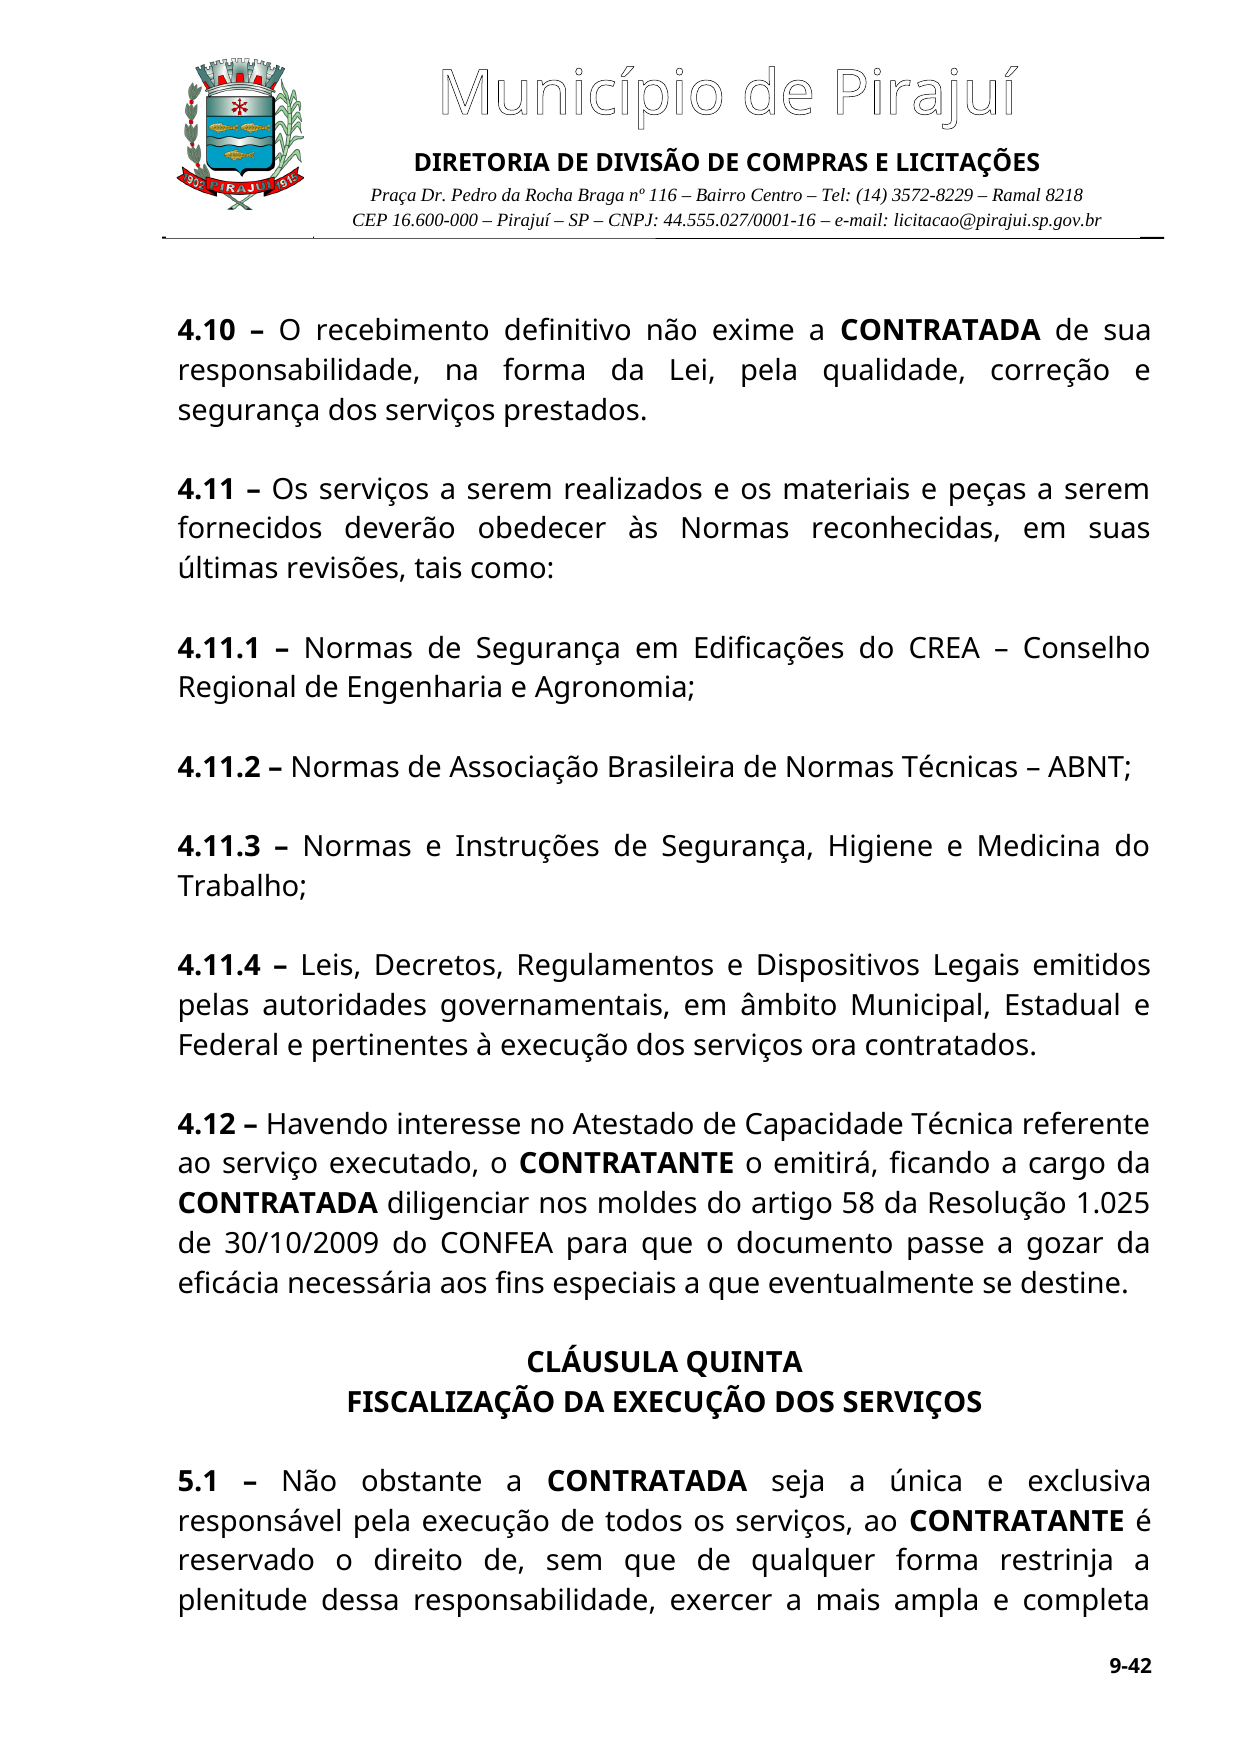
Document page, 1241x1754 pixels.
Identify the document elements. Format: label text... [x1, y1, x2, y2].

text 4.11.3 – Normas e Instruções de Segurança, Higiene e Medicina do Trabalho; [177, 825, 1152, 905]
text 4.11.1 – Normas de Segurança em Edificações do CREA – Conselho Regional de Engenharia e Agronomia; [177, 627, 1152, 706]
text 4.11.4 – Leis, Decretos, Regulamentos e Dispositivos Legais emitidos pelas autoridades governamentais, em âmbito Municipal, Estadual e Federal e pertinentes à execução dos serviços ora contratados. [177, 944, 1152, 1063]
text CLÁUSULA QUINTA [177, 1341, 1152, 1381]
picture [176, 58, 304, 210]
text 4.10 – O recebimento definitivo não exime a CONTRATADA de sua responsabilidade, na forma da Lei, pela qualidade, correção e segurança dos serviços prestados. [177, 309, 1152, 428]
text FISCALIZAÇÃO DA EXECUÇÃO DOS SERVIÇOS [177, 1381, 1152, 1421]
text 4.11.2 – Normas de Associação Brasileira de Normas Técnicas – ABNT; [177, 746, 1152, 786]
text 4.12 – Havendo interesse no Atestado de Capacidade Técnica referente ao serviço executado, o CONTRATANTE o emitirá, ficando a cargo da CONTRATADA diligenciar nos moldes do artigo 58 da Resolução 1.025 de 30/10/2009 do CONFEA para que o documento passe a gozar da eficácia necessária aos fins especiais a que eventualmente se destine. [177, 1103, 1152, 1302]
text 4.11 – Os serviços a serem realizados e os materiais e peças a serem fornecidos deverão obedecer às Normas reconhecidas, em suas últimas revisões, tais como: [177, 468, 1152, 587]
